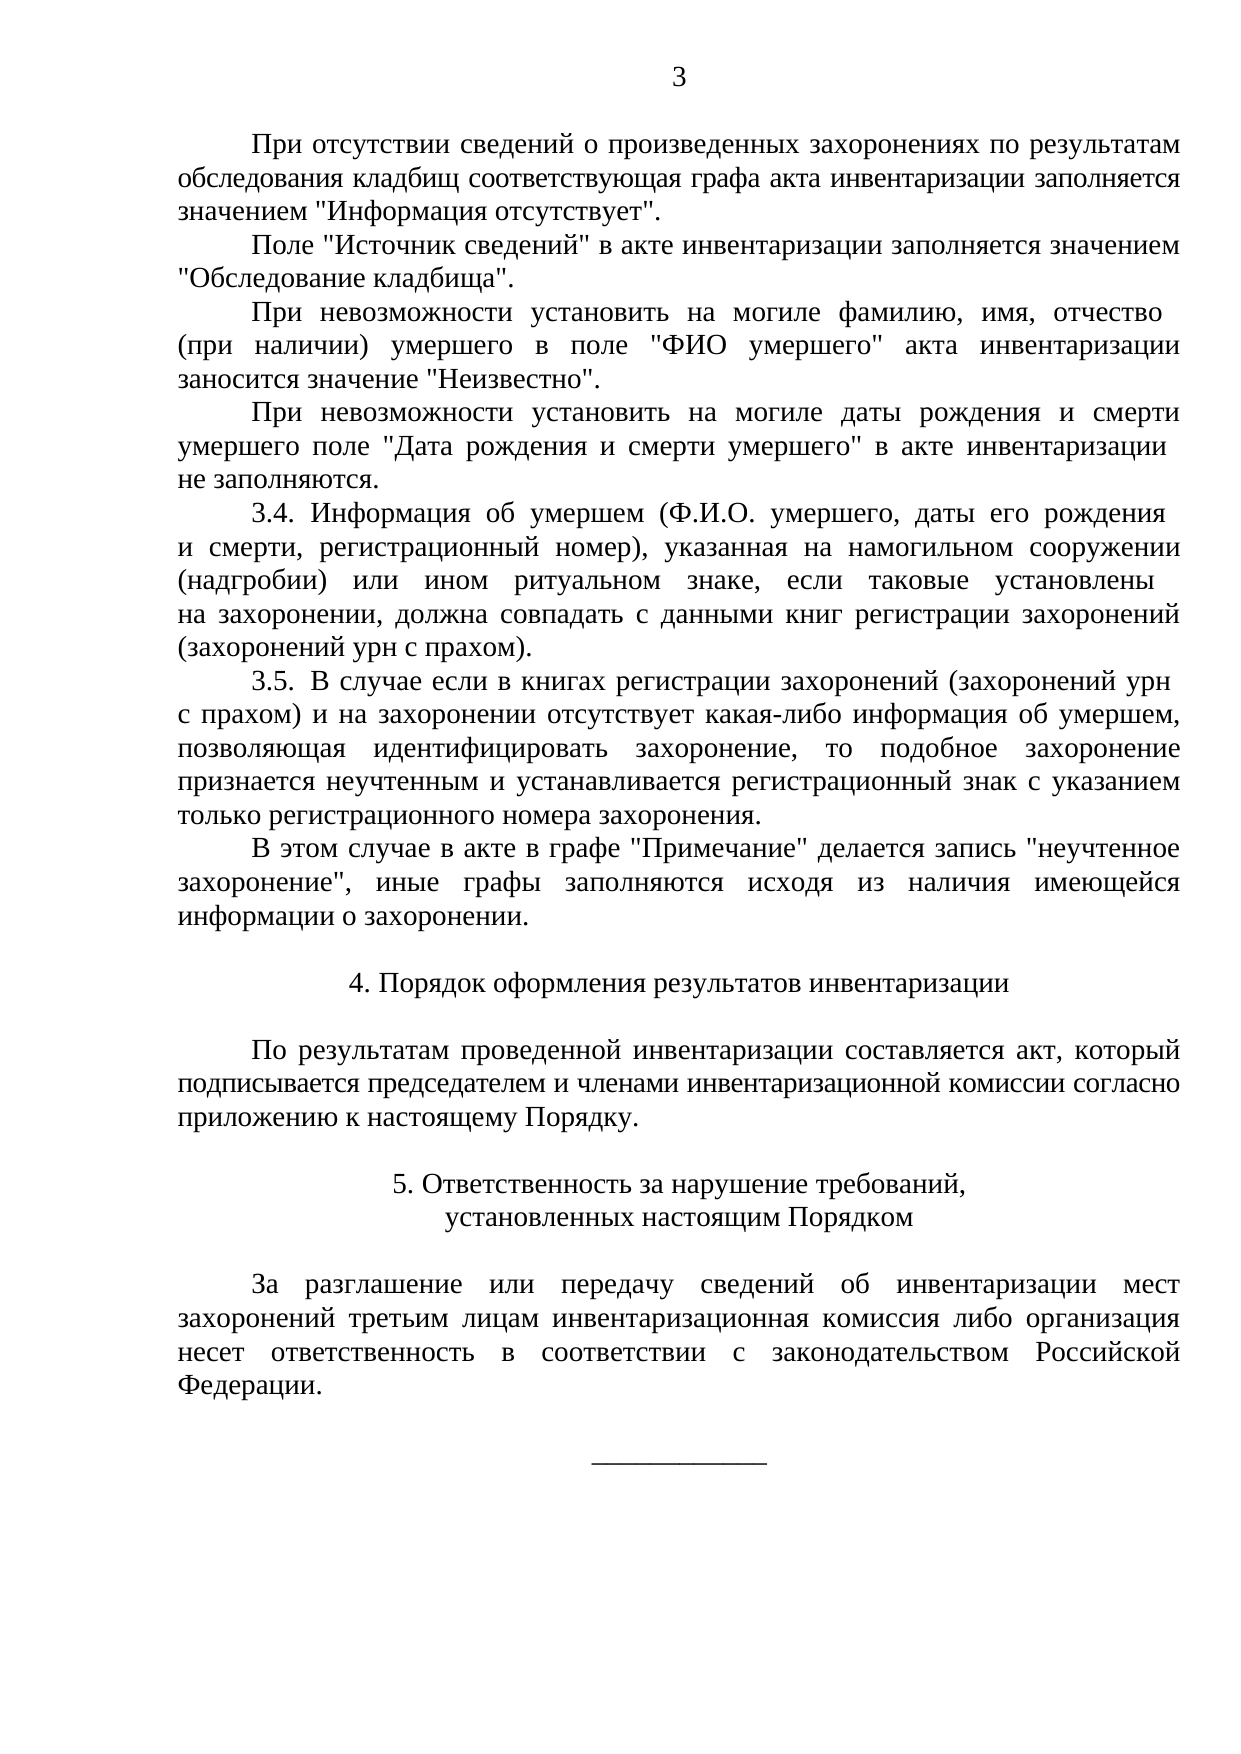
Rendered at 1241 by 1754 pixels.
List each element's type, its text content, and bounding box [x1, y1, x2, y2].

text ____________ [177, 1434, 1181, 1468]
list При невозможности установить на могиле даты рождения и смерти умершего поле "Дата рождения и смерти умершего" в акте инвентаризации не заполняются. [177, 394, 1181, 495]
list По результатам проведенной инвентаризации составляется акт, который подписывается председателем и членами инвентаризационной комиссии согласно приложению к настоящему Порядку. [177, 1032, 1181, 1132]
text В этом случае в акте в графе "Примечание" делается запись "неучтенное захоронение", иные графы заполняются исходя из наличия имеющейся информации о захоронении. [177, 831, 1181, 931]
list В случае если в книгах регистрации захоронений (захоронений урн с прахом) и на захоронении отсутствует какая-либо информация об умершем, позволяющая идентифицировать захоронение, то подобное захоронение признается неучтенным и устанавливается регистрационный знак с указанием только регистрационного номера захоронения. [177, 663, 1181, 831]
text установленных настоящим Порядком [177, 1199, 1181, 1233]
list Поле "Источник сведений" в акте инвентаризации заполняется значением "Обследование кладбища". [177, 227, 1181, 294]
list Информация об умершем (Ф.И.О. умершего, даты его рождения и смерти, регистрационный номер), указанная на намогильном сооружении (надгробии) или ином ритуальном знаке, если таковые установлены на захоронении, должна совпадать с данными книг регистрации захоронений (захоронений урн с прахом). [177, 495, 1181, 663]
list При отсутствии сведений о произведенных захоронениях по результатам обследования кладбищ соответствующая графа акта инвентаризации заполняется значением "Информация отсутствует". [177, 126, 1181, 227]
list Порядок оформления результатов инвентаризации [177, 965, 1181, 998]
text За разглашение или передачу сведений об инвентаризации мест захоронений третьим лицам инвентаризационная комиссия либо организация несет ответственность в соответствии с законодательством Российской Федерации. [177, 1267, 1181, 1401]
list При невозможности установить на могиле фамилию, имя, отчество (при наличии) умершего в поле "ФИО умершего" акта инвентаризации заносится значение "Неизвестно". [177, 294, 1181, 394]
list Ответственность за нарушение требований, [177, 1166, 1181, 1199]
